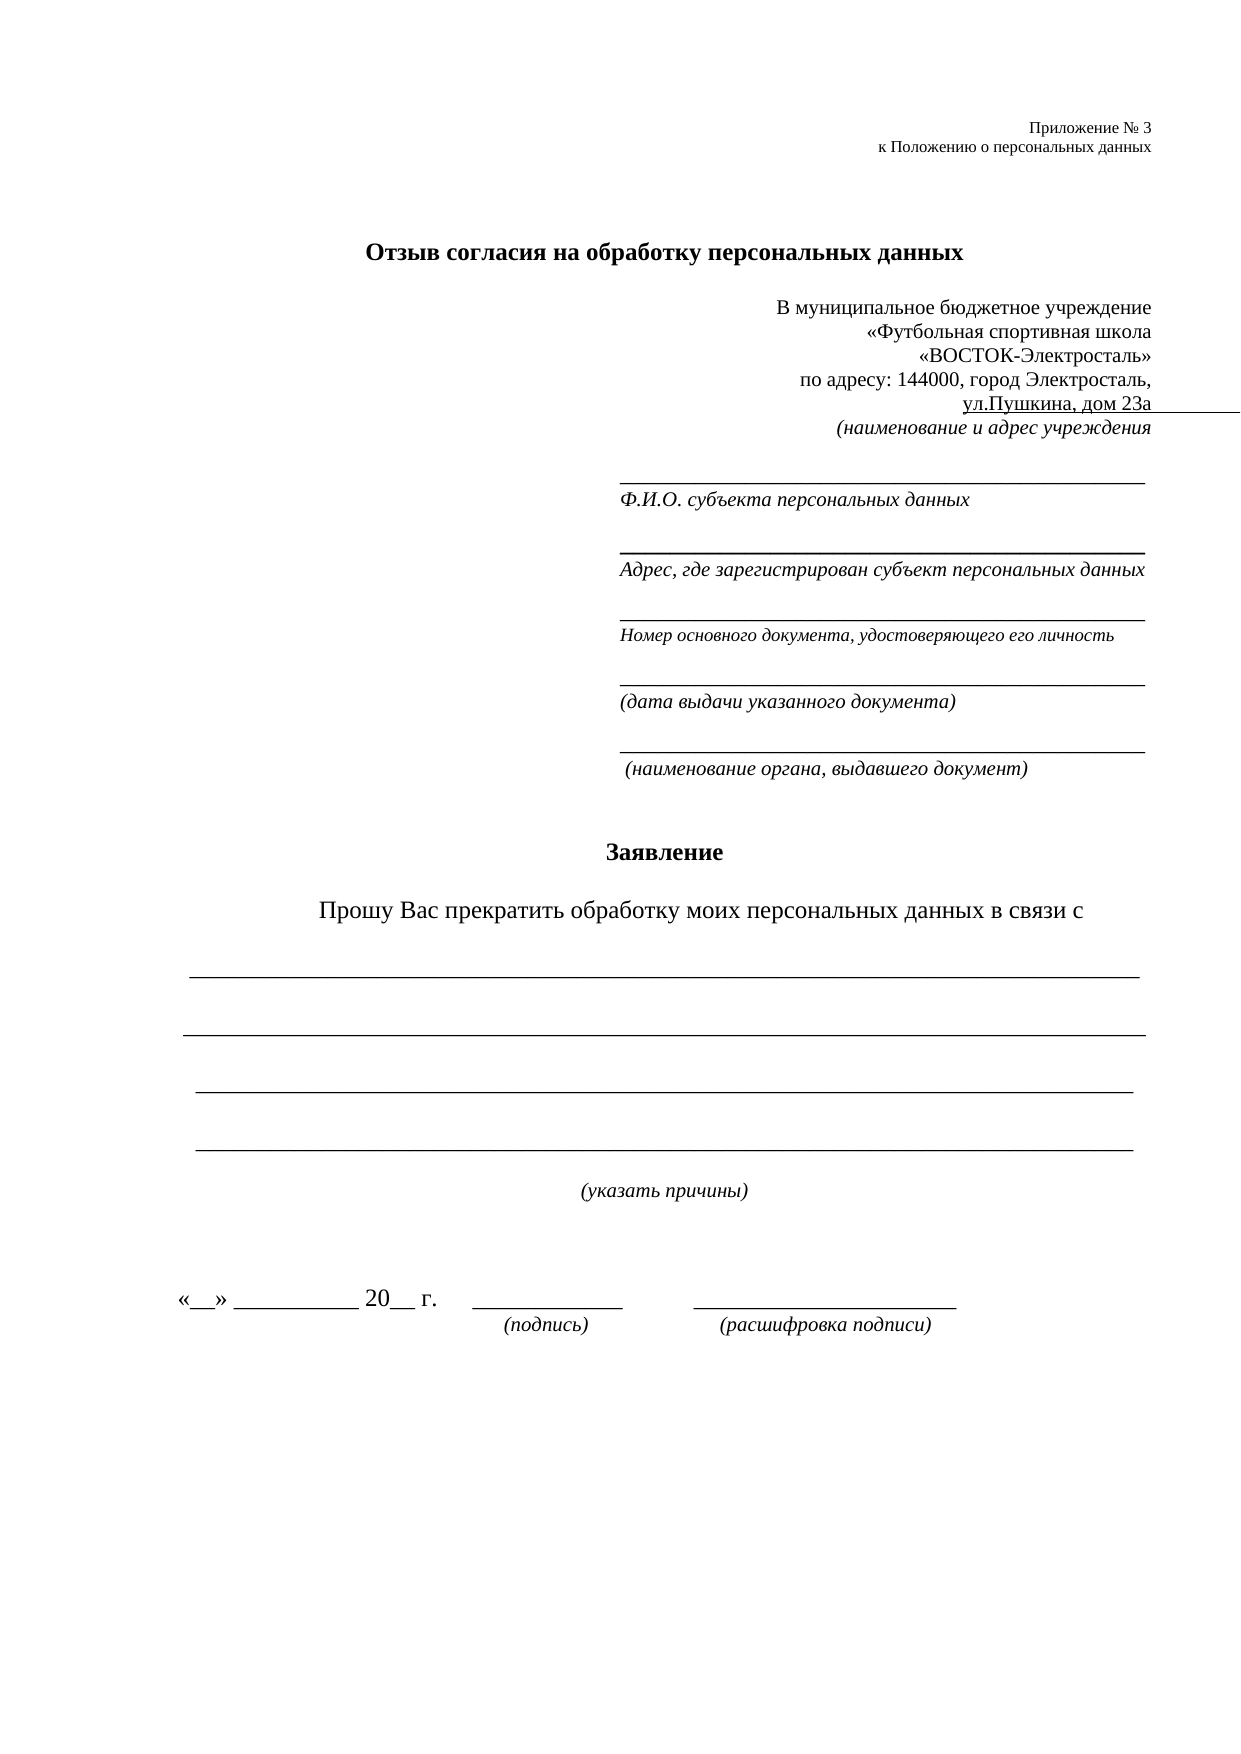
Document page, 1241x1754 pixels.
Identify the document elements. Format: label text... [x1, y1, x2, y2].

text Заявление [177, 837, 1152, 866]
text к Положению о персональных данных [546, 137, 1152, 156]
text Ф.И.О. субъекта персональных данных [546, 487, 1152, 511]
text __________________________________________ [546, 660, 1152, 688]
text В муниципальное бюджетное учреждение [546, 295, 1152, 319]
text __________________________________________ [546, 458, 1152, 487]
text по адресу: 144000, город Электросталь, [546, 367, 1152, 391]
text Адрес, где зарегистрирован субъект персональных данных [546, 557, 1152, 581]
text __________________________________________ [546, 727, 1152, 756]
text __________________________________________ [546, 595, 1152, 624]
text (наименование органа, выдавшего документ) [546, 756, 1152, 780]
text «ВОСТОК-Электросталь» [651, 343, 1152, 367]
text «Футбольная спортивная школа [651, 319, 1152, 343]
text Приложение № 3 [546, 118, 1152, 137]
text «__» __________ 20__ г. ____________ _____________________ [177, 1283, 1152, 1312]
text Отзыв согласия на обработку персональных данных [177, 237, 1152, 266]
text Прошу Вас прекратить обработку моих персональных данных в связи с ____________________________________________________________________________ _____________________________________________________________________________ ___________________________________________________________________________ ___________________________________________________________________________ (указать причины) [177, 895, 1152, 1202]
text (подпись) (расшифровка подписи) [398, 1312, 1152, 1336]
text __________________________________________ [546, 528, 1152, 557]
text Номер основного документа, удостоверяющего его личность [546, 624, 1152, 645]
text ул.Пушкина, дом 23а [251, 391, 1152, 415]
text (дата выдачи указанного документа) [177, 688, 1152, 713]
text (наименование и адрес учреждения [177, 415, 1152, 439]
